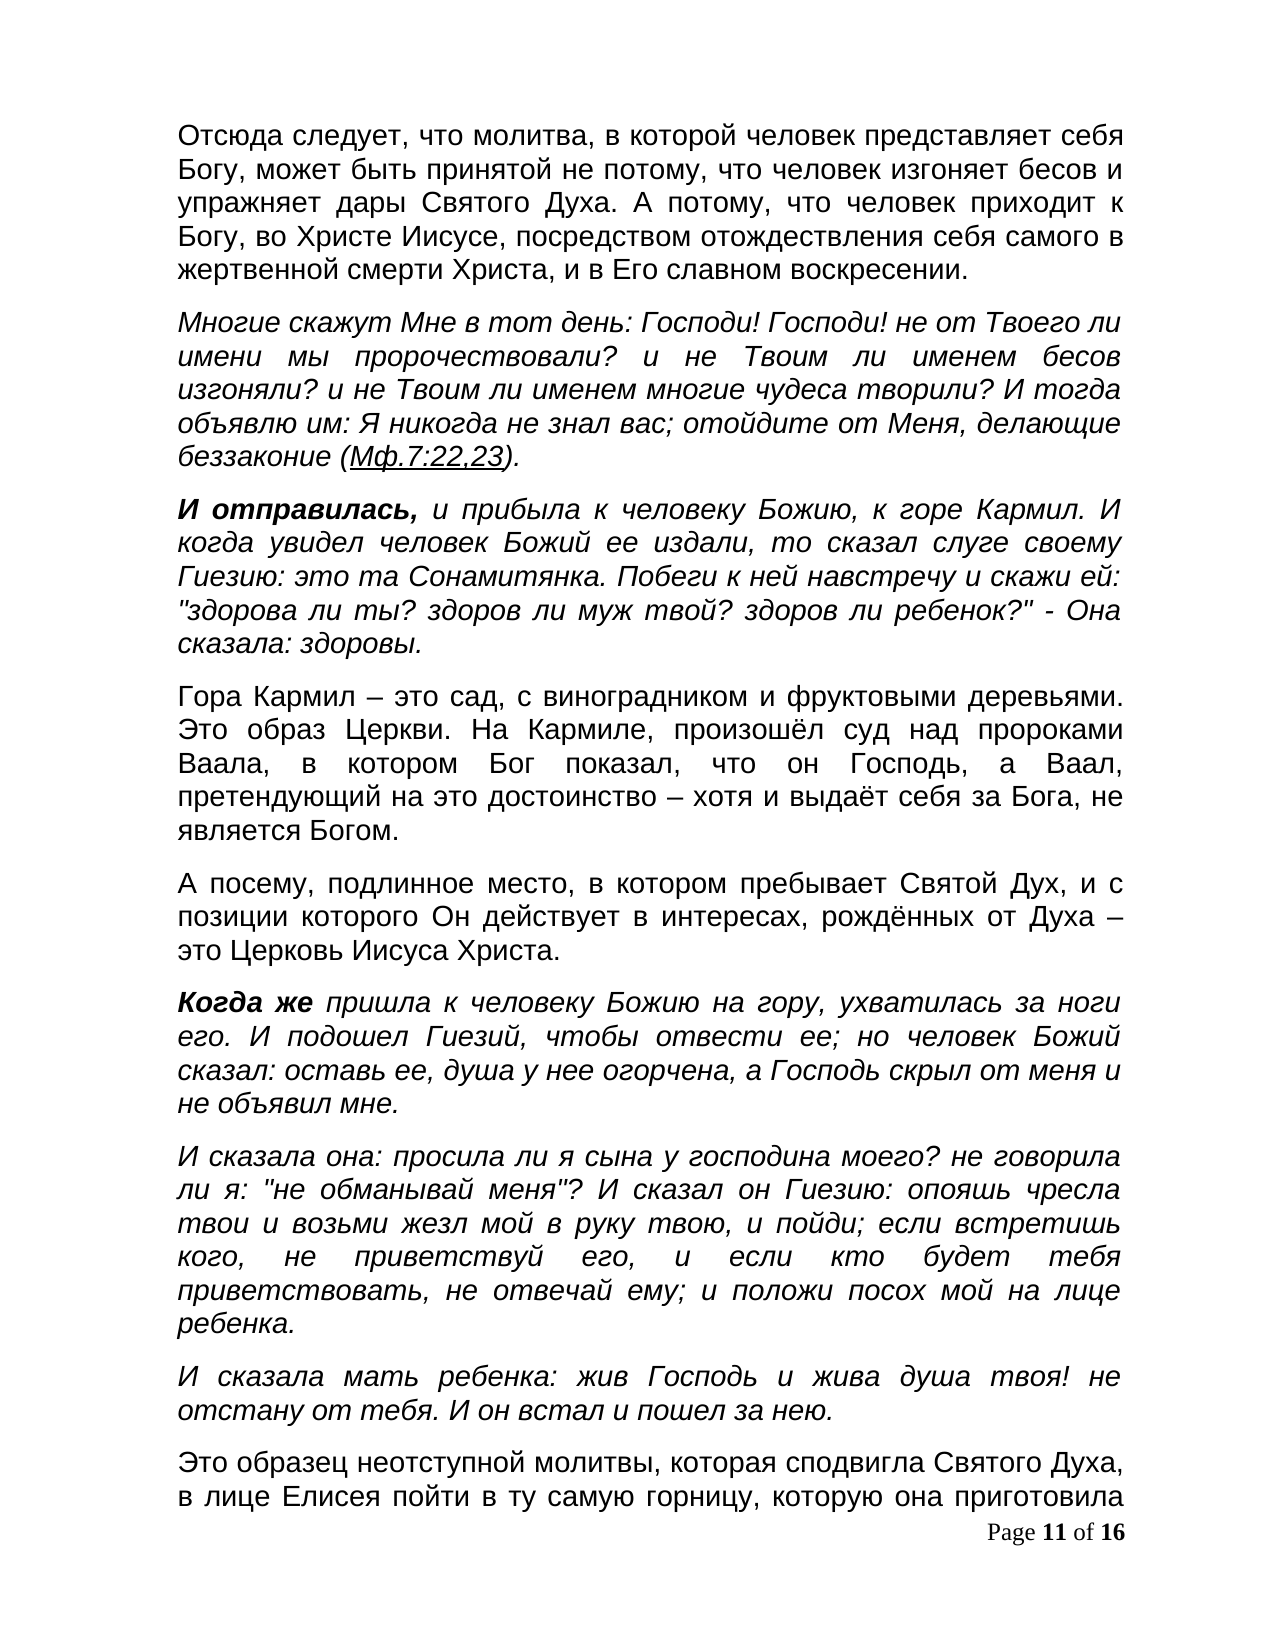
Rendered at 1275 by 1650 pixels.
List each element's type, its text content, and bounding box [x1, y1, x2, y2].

text И отправилась, и прибыла к человеку Божию, к горе Кармил. И когда увидел человек Божий ее издали, то сказал слуге своему Гиезию: это та Сонамитянка. Побеги к ней навстречу и скажи ей: "здорова ли ты? здоров ли муж твой? здоров ли ребенок?" - Она сказала: здоровы. [177, 492, 1125, 659]
text Отсюда следует, что молитва, в которой человек представляет себя Богу, может быть принятой не потому, что человек изгоняет бесов и упражняет дары Святого Духа. А потому, что человек приходит к Богу, во Христе Иисусе, посредством отождествления себя самого в жертвенной смерти Христа, и в Его славном воскресении. [177, 118, 1125, 286]
text Когда же пришла к человеку Божию на гору, ухватилась за ноги его. И подошел Гиезий, чтобы отвести ее; но человек Божий сказал: оставь ее, душа у нее огорчена, а Господь скрыл от меня и не объявил мне. [177, 985, 1125, 1119]
text И сказала она: просила ли я сына у господина моего? не говорила ли я: "не обманывай меня"? И сказал он Гиезию: опояшь чресла твои и возьми жезл мой в руку твою, и пойди; если встретишь кого, не приветствуй его, и если кто будет тебя приветствовать, не отвечай ему; и положи посох мой на лице ребенка. [177, 1139, 1125, 1340]
text Многие скажут Мне в тот день: Господи! Господи! не от Твоего ли имени мы пророчествовали? и не Твоим ли именем бесов изгоняли? и не Твоим ли именем многие чудеса творили? И тогда объявлю им: Я никогда не знал вас; отойдите от Меня, делающие беззаконие (Мф.7:22,23). [177, 305, 1125, 473]
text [177, 1445, 1125, 1512]
text И сказала мать ребенка: жив Господь и жива душа твоя! не отстану от тебя. И он встал и пошел за нею. [177, 1359, 1125, 1426]
text А посему, подлинное место, в котором пребывает Святой Дух, и с позиции которого Он действует в интересах, рождённых от Духа – это Церковь Иисуса Христа. [177, 866, 1125, 966]
text Гора Кармил – это сад, с виноградником и фруктовыми деревьями. Это образ Церкви. На Кармиле, произошёл суд над пророками Ваала, в котором Бог показал, что он Господь, а Ваал, претендующий на это достоинство – хотя и выдаёт себя за Бога, не является Богом. [177, 679, 1125, 846]
